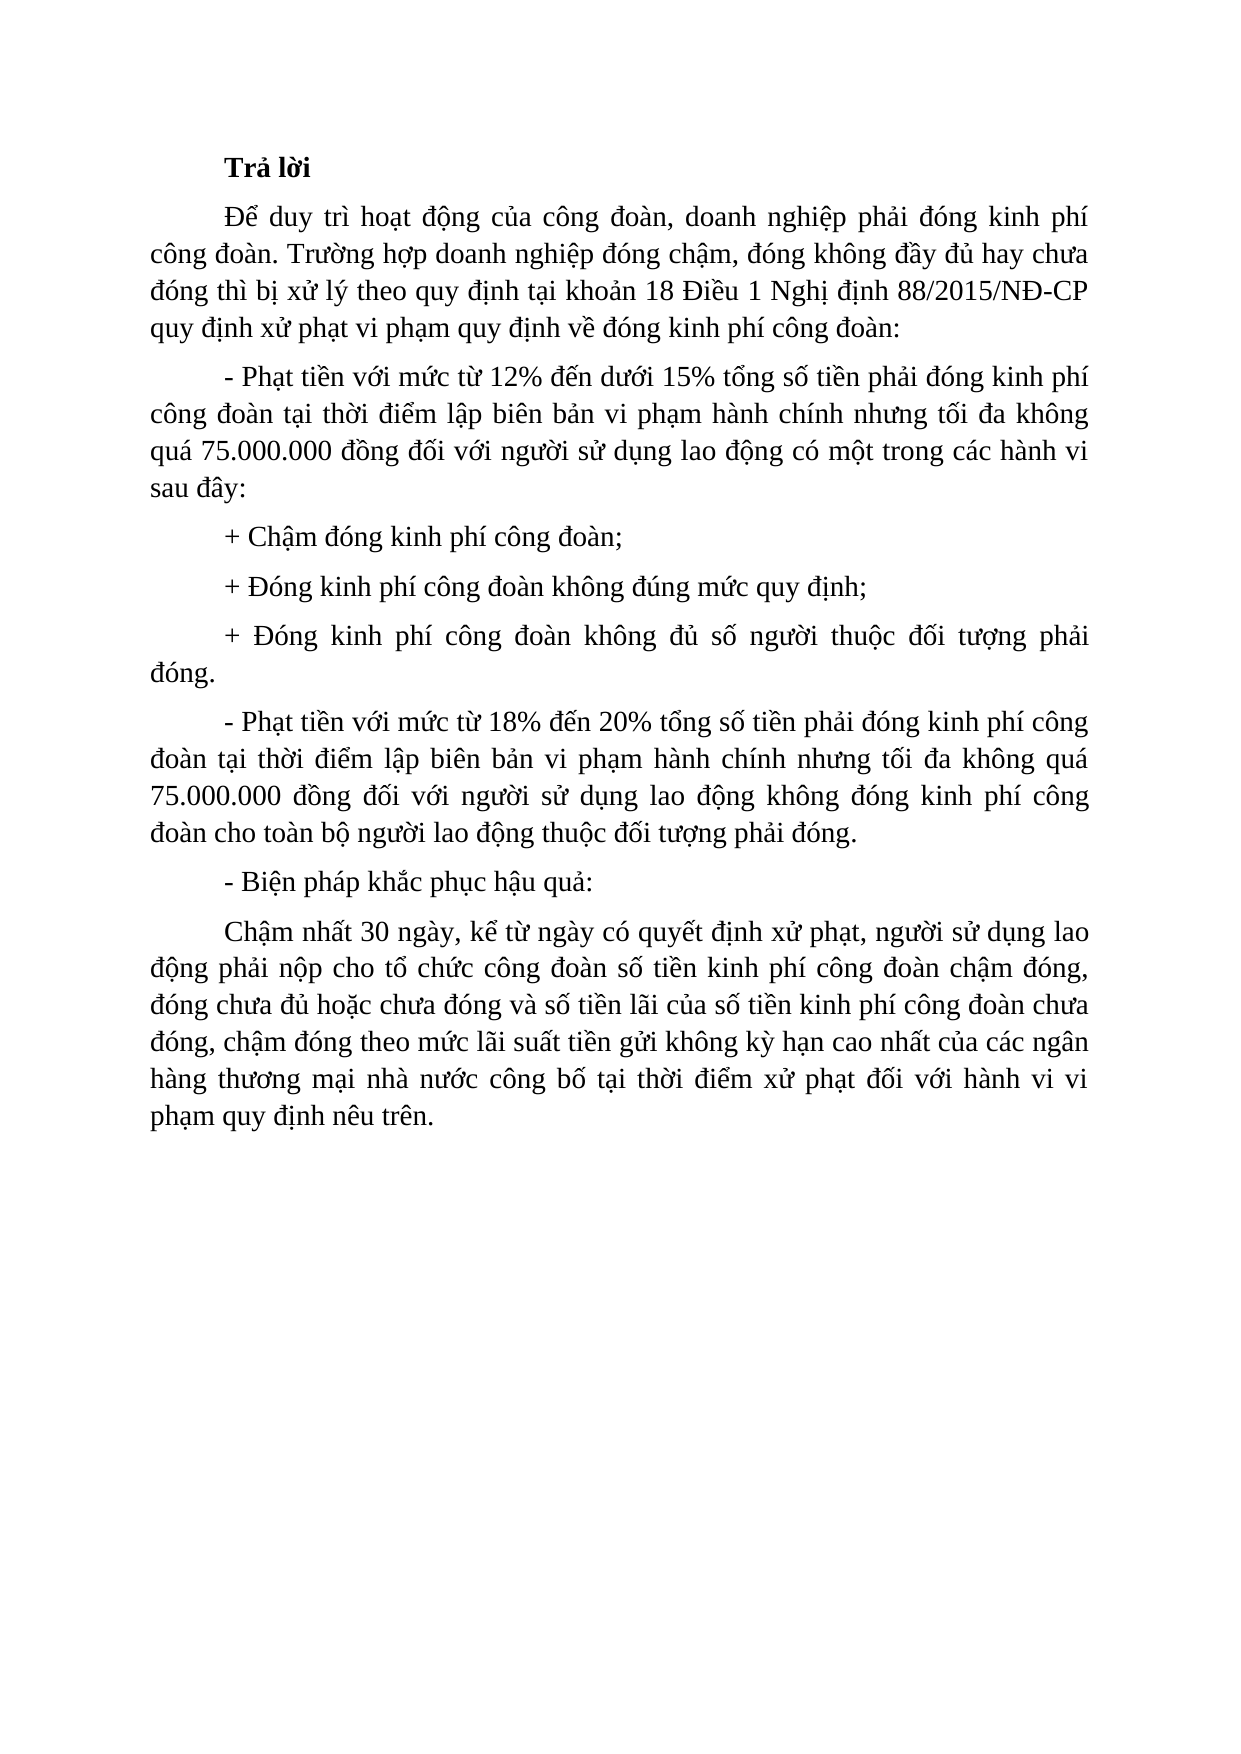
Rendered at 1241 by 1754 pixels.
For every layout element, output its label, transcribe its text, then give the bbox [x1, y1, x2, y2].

text - Phạt tiền với mức từ 12% đến dưới 15% tổng số tiền phải đóng kinh phí công đoàn tại thời điểm lập biên bản vi phạm hành chính nhưng tối đa không quá 75.000.000 đồng đối với người sử dụng lao động có một trong các hành vi sau đây: [150, 359, 1090, 503]
text Chậm nhất 30 ngày, kể từ ngày có quyết định xử phạt, người sử dụng lao động phải nộp cho tổ chức công đoàn số tiền kinh phí công đoàn chậm đóng, đóng chưa đủ hoặc chưa đóng và số tiền lãi của số tiền kinh phí công đoàn chưa đóng, chậm đóng theo mức lãi suất tiền gửi không kỳ hạn cao nhất của các ngân hàng thương mại nhà nước công bố tại thời điểm xử phạt đối với hành vi vi phạm quy định nêu trên. [150, 914, 1090, 1132]
text - Biện pháp khắc phục hậu quả: [150, 864, 1090, 898]
text - Phạt tiền với mức từ 18% đến 20% tổng số tiền phải đóng kinh phí công đoàn tại thời điểm lập biên bản vi phạm hành chính nhưng tối đa không quá 75.000.000 đồng đối với người sử dụng lao động không đóng kinh phí công đoàn cho toàn bộ người lao động thuộc đối tượng phải đóng. [150, 704, 1090, 848]
text Trả lời [150, 150, 1090, 183]
text + Chậm đóng kinh phí công đoàn; [150, 519, 1090, 553]
text + Đóng kinh phí công đoàn không đúng mức quy định; [150, 569, 1090, 602]
text + Đóng kinh phí công đoàn không đủ số người thuộc đối tượng phải đóng. [150, 618, 1090, 688]
text Để duy trì hoạt động của công đoàn, doanh nghiệp phải đóng kinh phí công đoàn. Trường hợp doanh nghiệp đóng chậm, đóng không đầy đủ hay chưa đóng thì bị xử lý theo quy định tại khoản 18 Điều 1 Nghị định 88/2015/NĐ-CP quy định xử phạt vi phạm quy định về đóng kinh phí công đoàn: [150, 199, 1090, 343]
